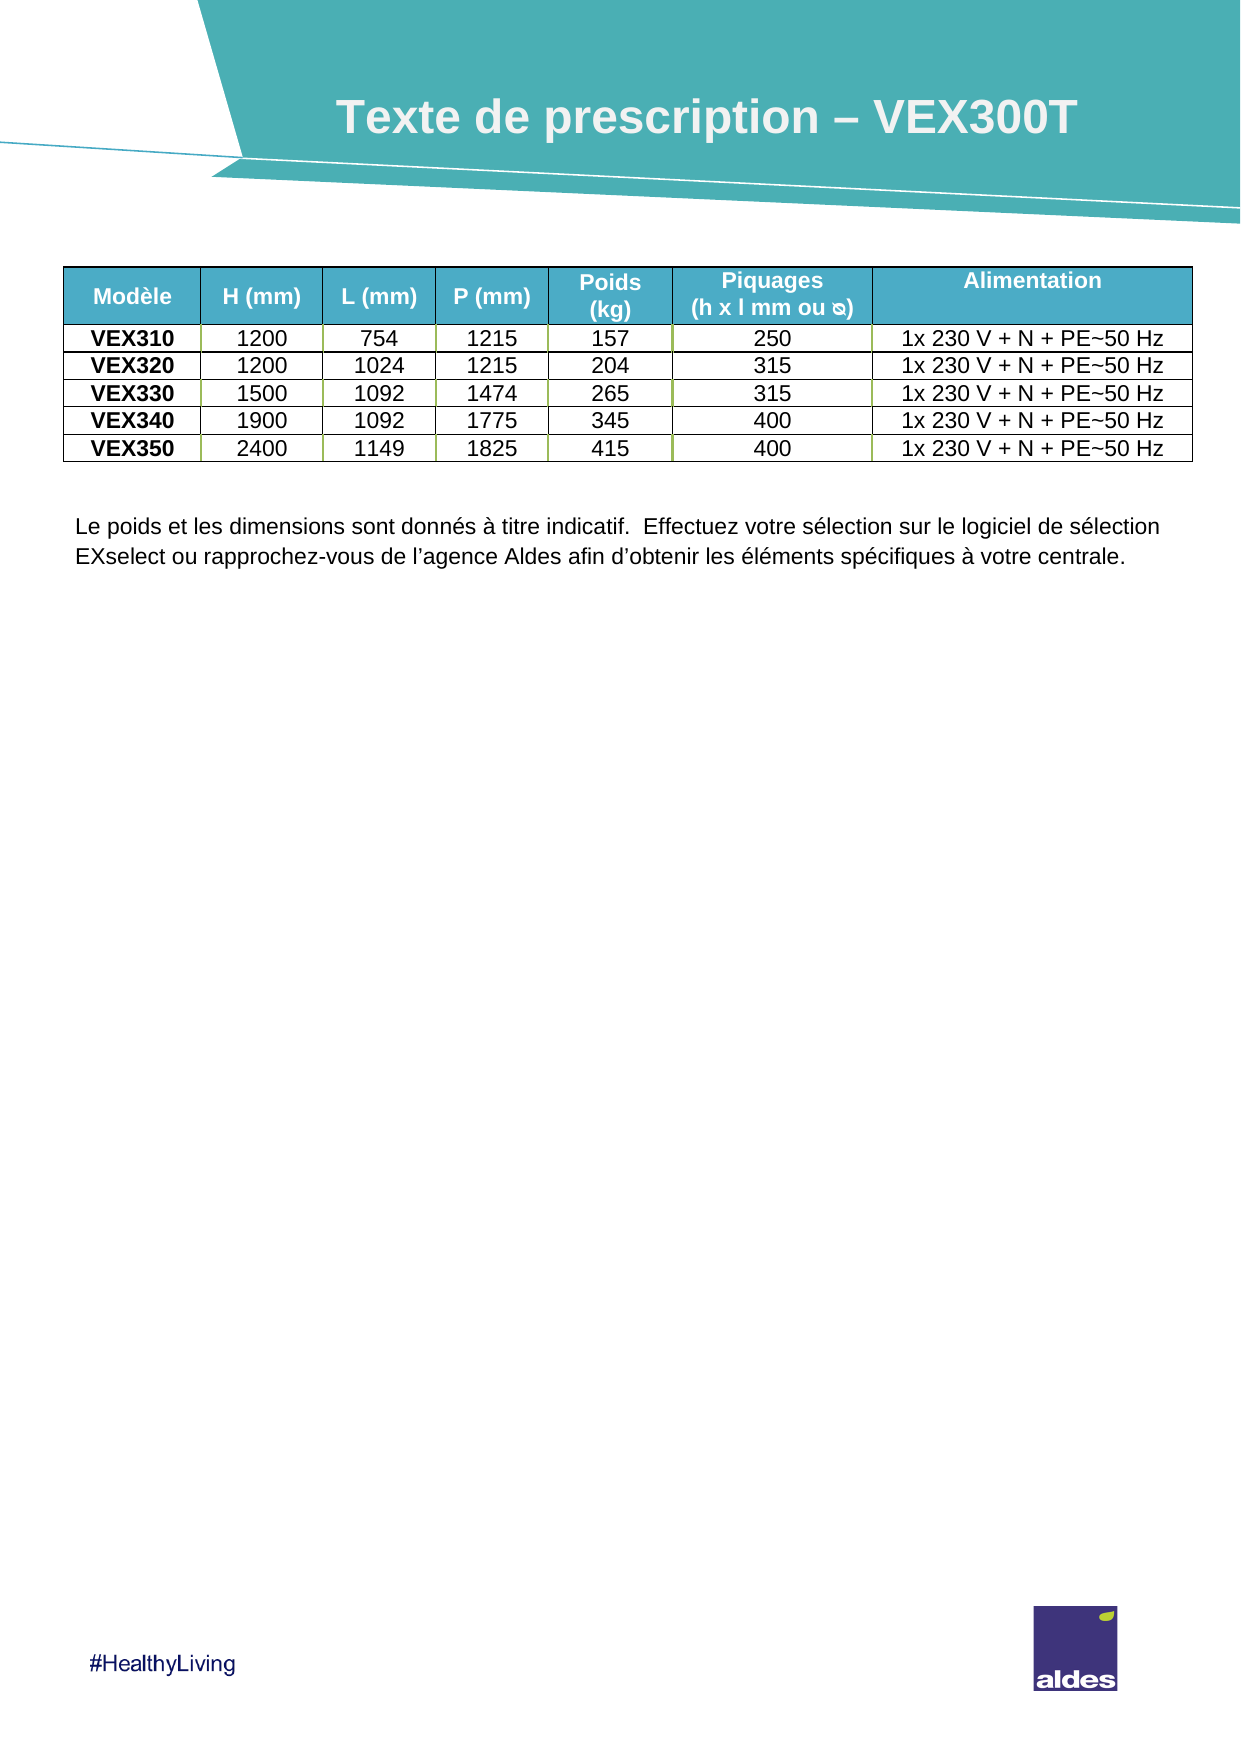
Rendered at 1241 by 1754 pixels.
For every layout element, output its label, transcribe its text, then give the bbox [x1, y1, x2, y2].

table_cell 415 [549, 435, 671, 461]
table_cell 1149 [324, 435, 435, 461]
table_cell 754 [324, 325, 435, 351]
table_cell 1024 [323, 353, 435, 379]
table_cell 1200 [201, 353, 322, 379]
table_header Modèle [64, 268, 200, 324]
table_cell 1500 [202, 380, 322, 406]
table_cell 315 [674, 380, 871, 406]
table_cell 400 [674, 435, 871, 461]
table_cell 1825 [437, 435, 547, 461]
table_cell 2400 [202, 435, 322, 461]
table_cell 400 [673, 407, 872, 434]
table_cell 315 [673, 353, 872, 379]
picture [1033, 1606, 1118, 1691]
table_cell 1x 230 V + N + PE~50 Hz [873, 380, 1192, 406]
table_cell 1x 230 V + N + PE~50 Hz [873, 407, 1192, 434]
table_cell VEX350 [64, 435, 200, 461]
table_header L (mm) [323, 268, 435, 324]
table_header H (mm) [201, 268, 322, 324]
table_cell VEX340 [64, 407, 200, 434]
table_cell 1474 [437, 380, 547, 406]
table_header P (mm) [436, 268, 548, 324]
table_cell 265 [549, 380, 671, 406]
table_cell 345 [549, 407, 672, 434]
table_cell 1092 [323, 407, 435, 434]
table_header Poids (kg) [549, 268, 672, 324]
table_cell 1215 [436, 353, 548, 379]
table_cell 1215 [437, 325, 547, 351]
table_cell 1092 [324, 380, 435, 406]
text Le poids et les dimensions sont donnés à titre indicatif. Effectuez votre sélection sur le logiciel de sélection EXselect ou rapprochez-vous de l’agence Aldes afin d’obtenir les éléments spécifiques à votre centrale. [75, 513, 1181, 570]
table_cell 250 [674, 325, 871, 351]
table_cell 157 [549, 325, 671, 351]
table_cell 204 [549, 353, 672, 379]
table_header Piquages (h x l mm ou ᴓ) [673, 268, 872, 324]
table_cell 1x 230 V + N + PE~50 Hz [873, 353, 1192, 379]
table_cell VEX330 [64, 380, 200, 406]
table_cell 1900 [201, 407, 322, 434]
table_cell 1x 230 V + N + PE~50 Hz [873, 435, 1192, 461]
table_cell VEX310 [64, 325, 200, 351]
table_cell 1775 [436, 407, 548, 434]
picture [75, 1641, 386, 1691]
table_cell VEX320 [64, 353, 200, 379]
table_cell 1200 [202, 325, 322, 351]
table_header Alimentation [873, 268, 1192, 324]
table_cell 1x 230 V + N + PE~50 Hz [873, 325, 1192, 351]
